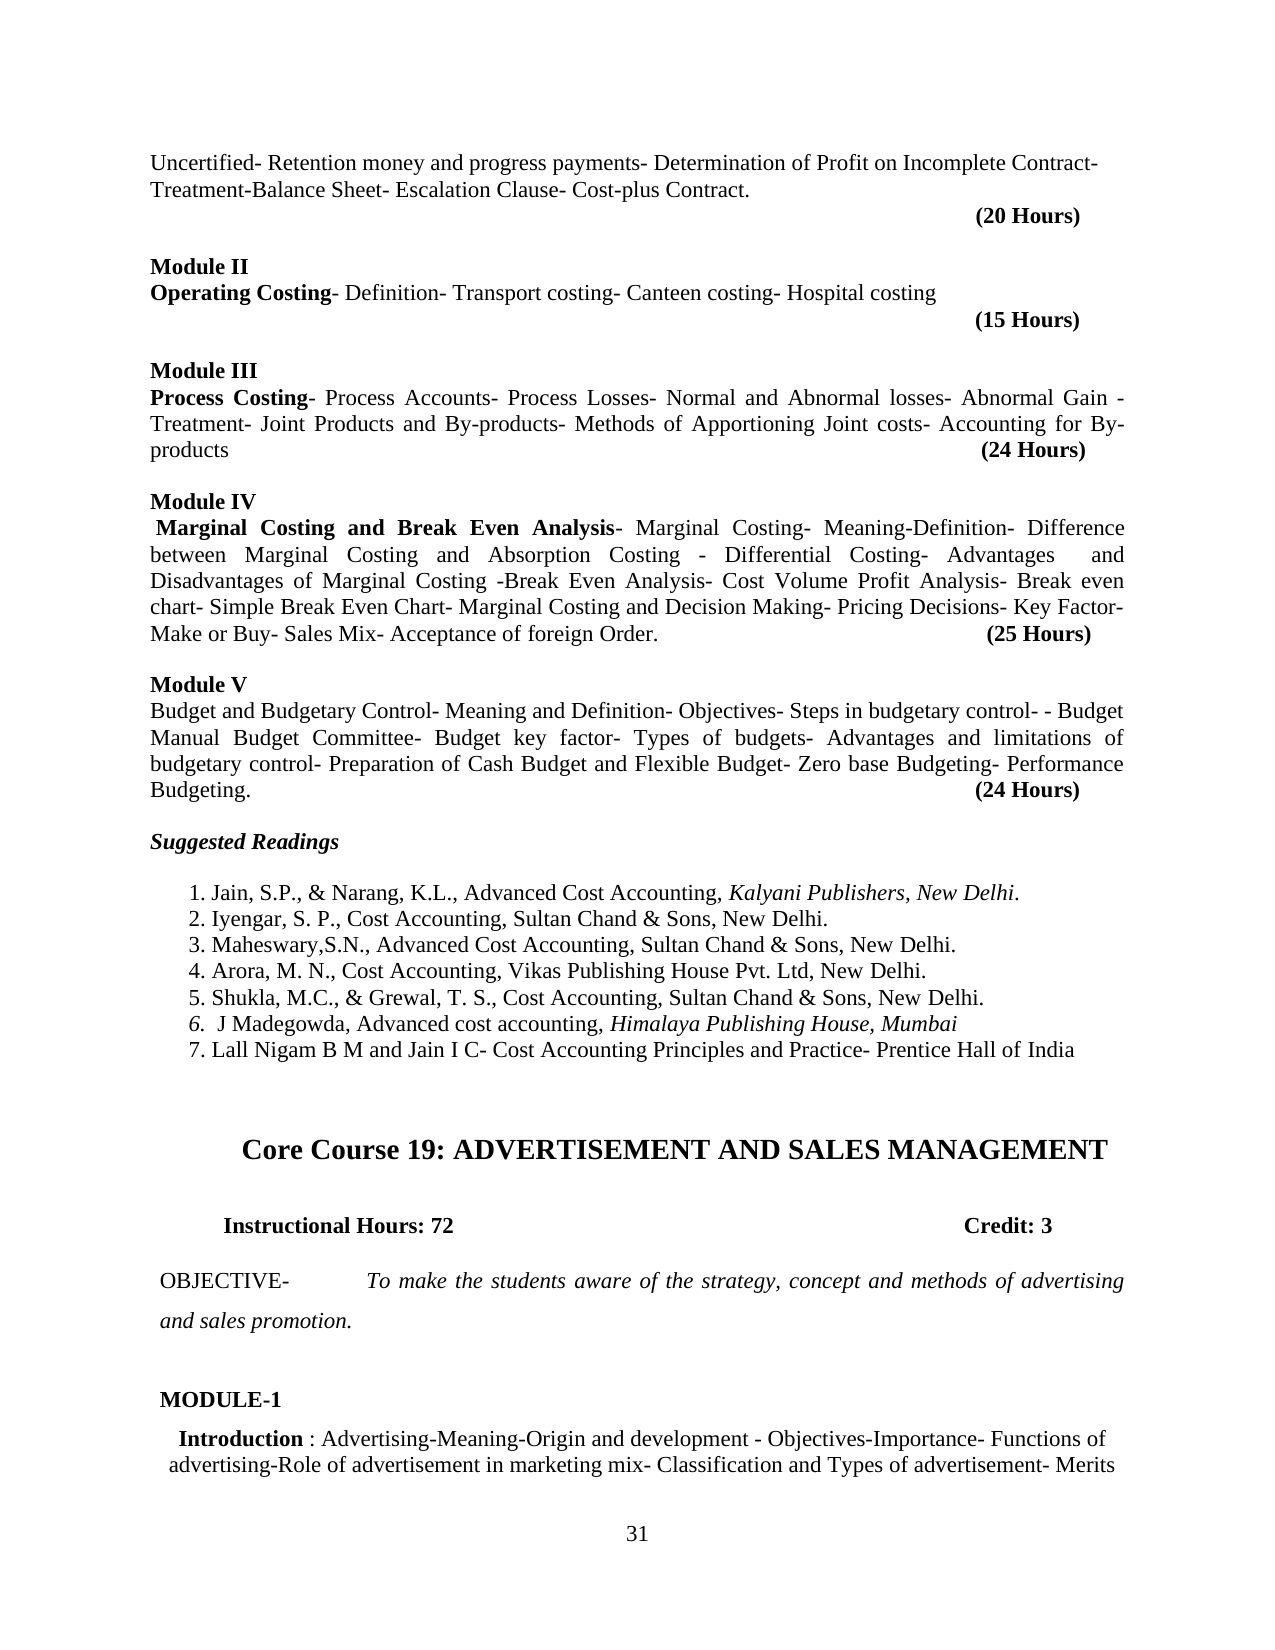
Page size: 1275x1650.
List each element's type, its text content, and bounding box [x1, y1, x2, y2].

text Marginal Costing and Break Even Analysis- Marginal Costing- Meaning-Definition- Difference between Marginal Costing and Absorption Costing - Differential Costing- Advantages and Disadvantages of Marginal Costing -Break Even Analysis- Cost Volume Profit Analysis- Break even chart- Simple Break Even Chart- Marginal Costing and Decision Making- Pricing Decisions- Key Factor- Make or Buy- Sales Mix- Acceptance of foreign Order. (25 Hours) [150, 514, 1126, 646]
list Lall Nigam B M and Jain I C- Cost Accounting Principles and Practice- Prentice Hall of India [188, 1037, 1148, 1063]
subtitle (15 Hours) [975, 306, 1148, 333]
text Operating Costing- Definition- Transport costing- Canteen costing- Hospital costing [150, 280, 1148, 306]
subtitle Instructional Hours: 72 Credit: 3 [127, 1212, 1148, 1238]
text Budget and Budgetary Control- Meaning and Definition- Objectives- Steps in budgetary control- - Budget Manual Budget Committee- Budget key factor- Types of budgets- Advantages and limitations of budgetary control- Preparation of Cash Budget and Flexible Budget- Zero base Budgeting- Performance Budgeting. (24 Hours) [150, 697, 1125, 803]
text Module II [150, 254, 1148, 280]
text Introduction : Advertising-Meaning-Origin and development - Objectives-Importance- Functions of advertising-Role of advertisement in marketing mix- Classification and Types of advertisement- Merits [159, 1425, 1125, 1478]
list Arora, M. N., Cost Accounting, Vikas Publishing House Pvt. Ltd, New Delhi. [188, 958, 1148, 984]
list J Madegowda, Advanced cost accounting, Himalaya Publishing House, Mumbai [188, 1011, 1148, 1037]
list Iyengar, S. P., Cost Accounting, Sultan Chand & Sons, New Delhi. [188, 905, 1148, 932]
subtitle Suggested Readings [150, 828, 1148, 855]
text Process Costing- Process Accounts- Process Losses- Normal and Abnormal losses- Abnormal Gain - Treatment- Joint Products and By-products- Methods of Apportioning Joint costs- Accounting for By- products (24 Hours) [150, 384, 1126, 463]
text OBJECTIVE- To make the students aware of the strategy, concept and methods of advertising and sales promotion. [159, 1267, 1126, 1333]
list Shukla, M.C., & Grewal, T. S., Cost Accounting, Sultan Chand & Sons, New Delhi. [188, 984, 1148, 1011]
text Uncertified- Retention money and progress payments- Determination of Profit on Incomplete Contract- Treatment-Balance Sheet- Escalation Clause- Cost-plus Contract. [150, 149, 1126, 202]
subtitle Core Course 19: ADVERTISEMENT AND SALES MANAGEMENT [241, 1132, 1148, 1166]
subtitle Module V [150, 671, 1148, 697]
list Jain, S.P., & Narang, K.L., Advanced Cost Accounting, Kalyani Publishers, New Delhi. [188, 879, 1148, 905]
subtitle (20 Hours) [127, 203, 1080, 229]
text Module III [150, 358, 1148, 384]
subtitle Module IV [150, 488, 1148, 514]
subtitle MODULE-1 [159, 1386, 1148, 1412]
list Maheswary,S.N., Advanced Cost Accounting, Sultan Chand & Sons, New Delhi. [188, 932, 1148, 958]
